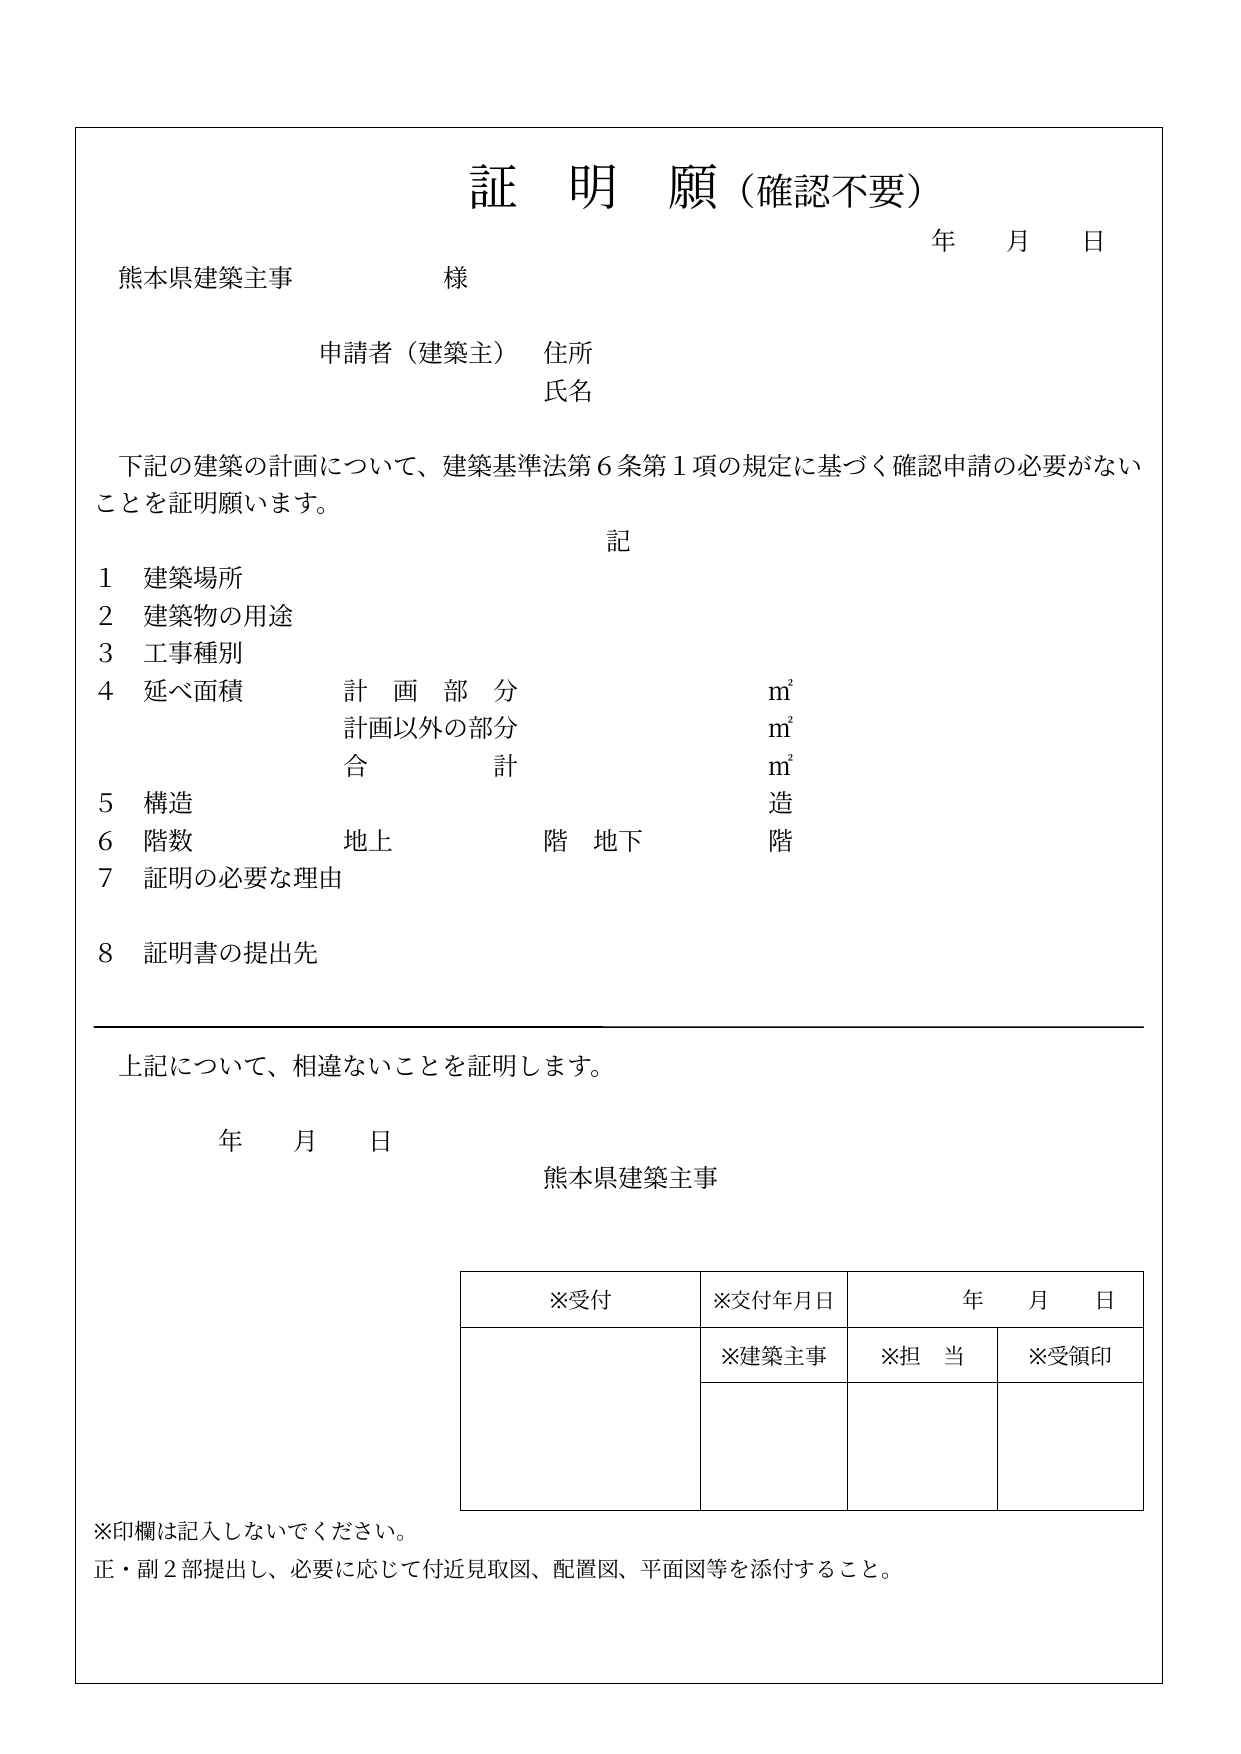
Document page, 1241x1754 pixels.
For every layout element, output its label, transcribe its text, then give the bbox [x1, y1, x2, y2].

text 計画以外の部分 ㎡ [94, 708, 1144, 746]
table_cell [998, 1383, 1143, 1510]
text ５ 構造 造 [94, 783, 1144, 821]
text １ 建築場所 [94, 558, 1144, 596]
text ３ 工事種別 [94, 633, 1144, 671]
text ８ 証明書の提出先 [94, 933, 1144, 971]
table_header ※受付 [461, 1272, 700, 1327]
table_cell ※受領印 [998, 1328, 1143, 1382]
text 正・副２部提出し、必要に応じて付近見取図、配置図、平面図等を添付すること。 [94, 1549, 1144, 1586]
text 年 月 日 [94, 221, 1106, 258]
text ※印欄は記入しないでください。 [94, 1511, 1144, 1549]
table_cell [848, 1383, 997, 1510]
table_header ※交付年月日 [701, 1272, 847, 1327]
text ６ 階数 地上 階 地下 階 [94, 821, 1144, 858]
table_cell ※担 当 [848, 1328, 997, 1382]
text ４ 延べ面積 計 画 部 分 ㎡ [94, 671, 1144, 708]
table_cell [701, 1383, 847, 1510]
text 氏名 [544, 371, 1144, 408]
table_cell ※建築主事 [701, 1328, 847, 1382]
text ７ 証明の必要な理由 [94, 858, 1144, 896]
text 熊本県建築主事 [544, 1158, 1144, 1196]
subtitle 記 [94, 521, 1144, 558]
text 申請者（建築主） 住所 [319, 333, 1144, 371]
text ２ 建築物の用途 [94, 596, 1144, 633]
text 証 明 願（確認不要） [94, 146, 1144, 221]
text 上記について、相違ないことを証明します。 [94, 1046, 1144, 1083]
text 下記の建築の計画について、建築基準法第６条第１項の規定に基づく確認申請の必要がないことを証明願います。 [94, 446, 1144, 521]
text 年 月 日 [94, 1121, 1144, 1158]
text 合 計 ㎡ [94, 746, 1144, 783]
table_cell [461, 1328, 700, 1510]
table_header 年 月 日 [848, 1272, 1143, 1327]
text 熊本県建築主事 様 [94, 258, 1144, 296]
